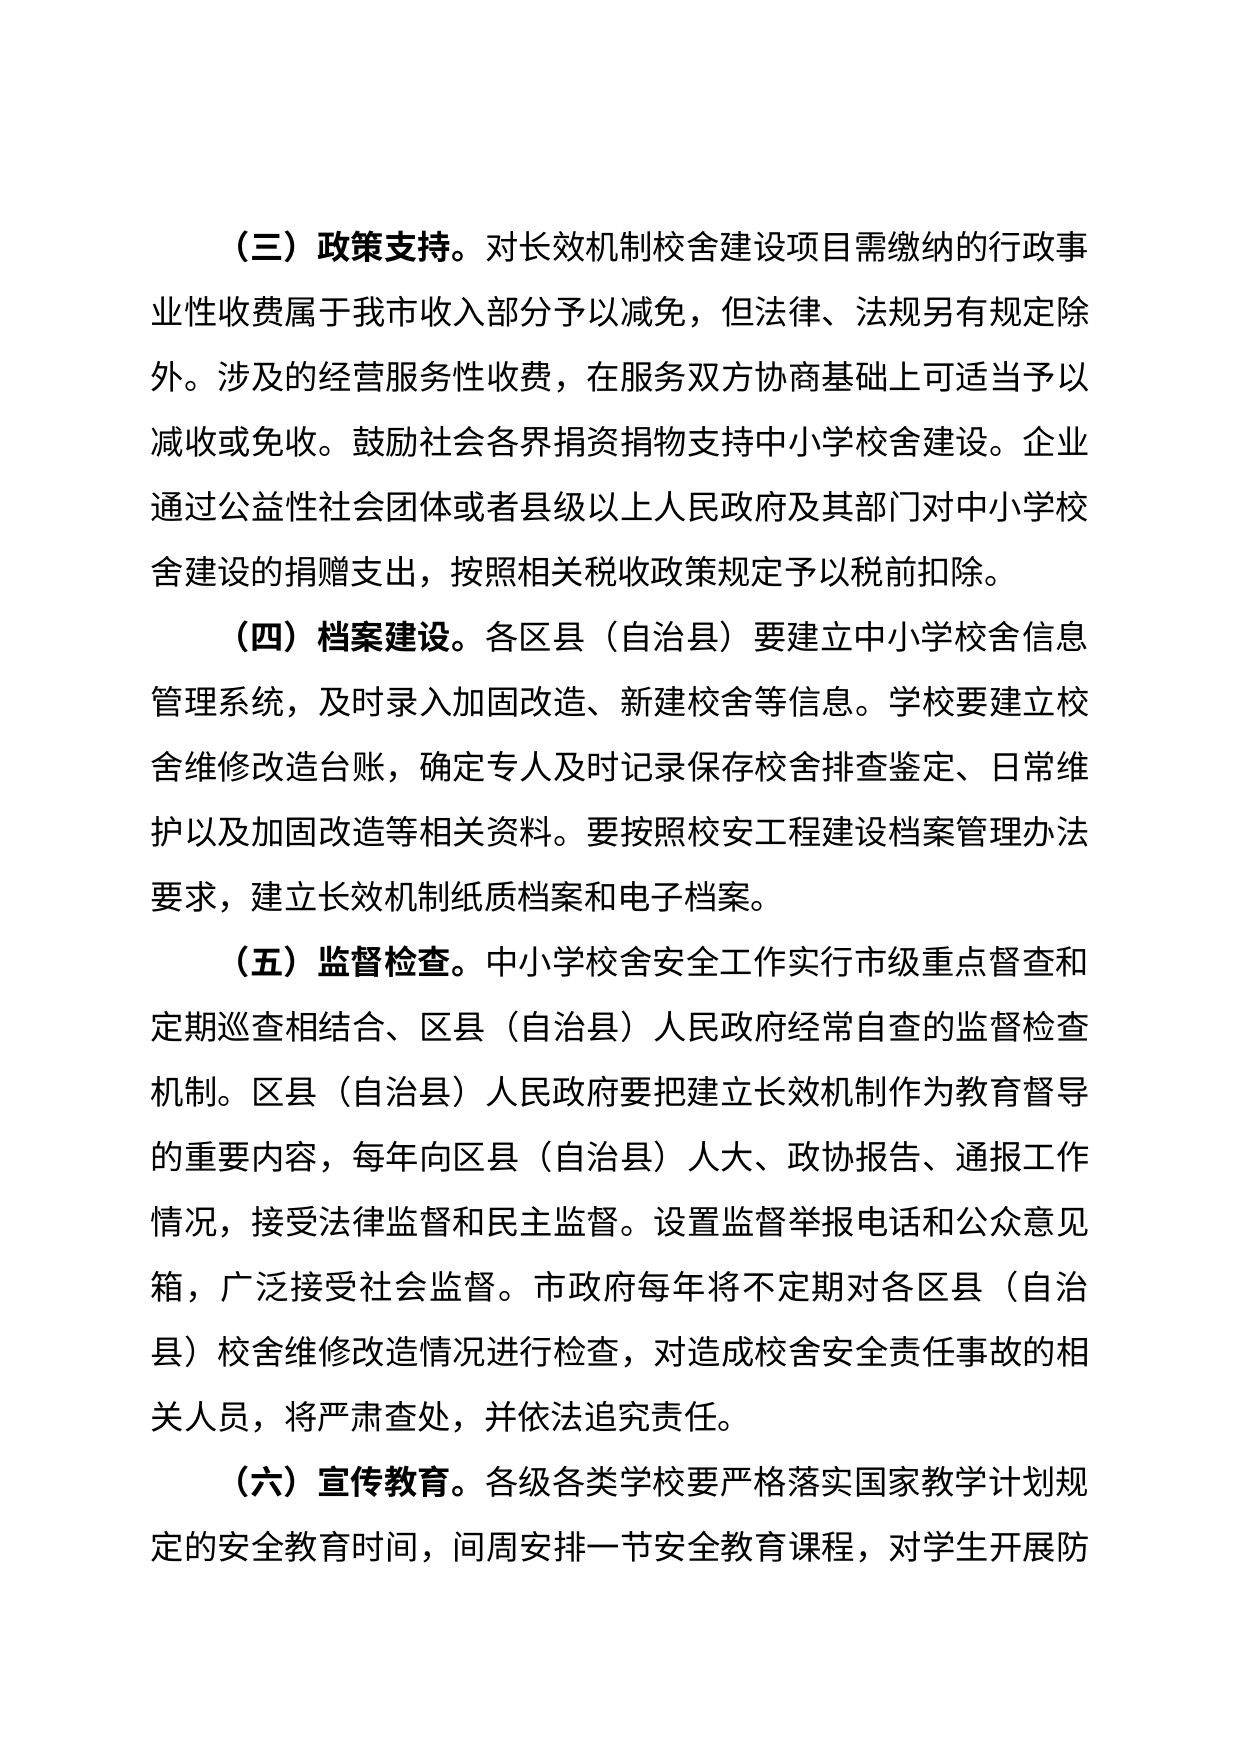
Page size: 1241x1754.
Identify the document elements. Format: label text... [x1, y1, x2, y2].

text （四）档案建设。各区县（自治县）要建立中小学校舍信息管理系统，及时录入加固改造、新建校舍等信息。学校要建立校舍维修改造台账，确定专人及时记录保存校舍排查鉴定、日常维护以及加固改造等相关资料。要按照校安工程建设档案管理办法要求，建立长效机制纸质档案和电子档案。 [151, 602, 1089, 927]
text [151, 1447, 1089, 1577]
text （三）政策支持。对长效机制校舍建设项目需缴纳的行政事业性收费属于我市收入部分予以减免，但法律、法规另有规定除外。涉及的经营服务性收费，在服务双方协商基础上可适当予以减收或免收。鼓励社会各界捐资捐物支持中小学校舍建设。企业通过公益性社会团体或者县级以上人民政府及其部门对中小学校舍建设的捐赠支出，按照相关税收政策规定予以税前扣除。 [151, 212, 1089, 602]
text （五）监督检查。中小学校舍安全工作实行市级重点督查和定期巡查相结合、区县（自治县）人民政府经常自查的监督检查机制。区县（自治县）人民政府要把建立长效机制作为教育督导的重要内容，每年向区县（自治县）人大、政协报告、通报工作情况，接受法律监督和民主监督。设置监督举报电话和公众意见箱，广泛接受社会监督。市政府每年将不定期对各区县（自治县）校舍维修改造情况进行检查，对造成校舍安全责任事故的相关人员，将严肃查处，并依法追究责任。 [151, 927, 1089, 1447]
